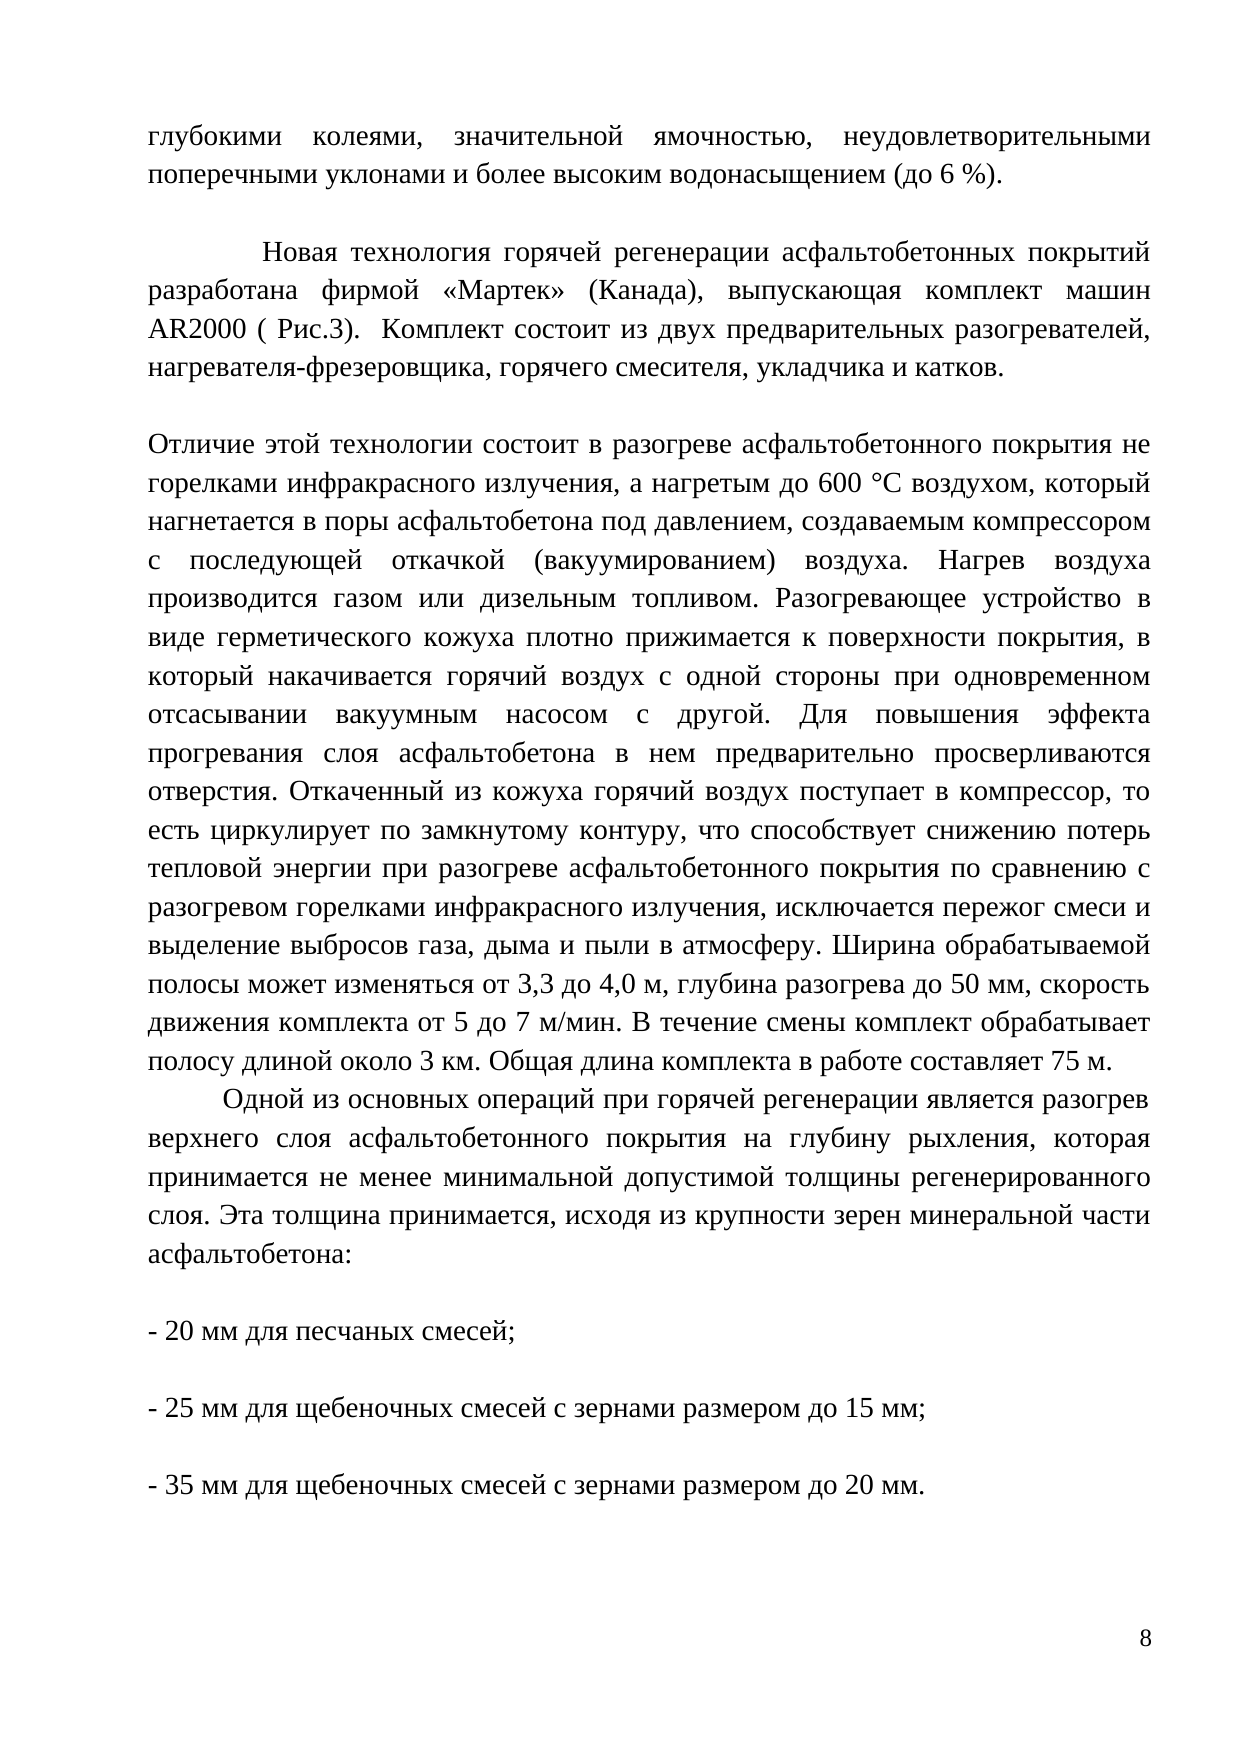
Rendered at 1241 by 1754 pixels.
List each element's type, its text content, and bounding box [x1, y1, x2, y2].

text - 20 мм для песчаных смесей; [148, 1313, 1152, 1346]
text Отличие этой технологии состоит в разогреве асфальтобетонного покрытия не горелками инфракрасного излучения, а нагретым до 600 °С воздухом, который нагнетается в поры асфальтобетона под давлением, создаваемым компрессором с последующей откачкой (вакуумированием) воздуха. Нагрев воздуха производится газом или дизельным топливом. Разогревающее устройство в виде герметического кожуха плотно прижимается к поверхности покрытия, в который накачивается горячий воздух с одной стороны при одновременном отсасывании вакуумным насосом с другой. Для повышения эффекта прогревания слоя асфальтобетона в нем предварительно просверливаются отверстия. Откаченный из кожуха горячий воздух поступает в компрессор, то есть циркулирует по замкнутому контуру, что способствует снижению потерь тепловой энергии при разогреве асфальтобетонного покрытия по сравнению с разогревом горелками инфракрасного излучения, исключается пережог смеси и выделение выбросов газа, дыма и пыли в атмосферу. Ширина обрабатываемой полосы может изменяться от 3,3 до 4,0 м, глубина разогрева до 50 мм, скорость движения комплекта от 5 до 7 м/мин. В течение смены комплект обрабатывает полосу длиной около 3 км. Общая длина комплекта в работе составляет 75 м. [148, 426, 1152, 1077]
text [148, 118, 1152, 190]
text - 35 мм для щебеночных смесей с зернами размером до 20 мм. [148, 1467, 1152, 1501]
text Новая технология горячей регенерации асфальтобетонных покрытий разработана фирмой «Мартек» (Канада), выпускающая комплект машин AR2000 ( Рис.3). Комплект состоит из двух предварительных разогревателей, нагревателя-фрезеровщика, горячего смесителя, укладчика и катков. [148, 234, 1152, 383]
text - 25 мм для щебеночных смесей с зернами размером до 15 мм; [148, 1390, 1152, 1423]
text Одной из основных операций при горячей регенерации является разогрев верхнего слоя асфальтобетонного покрытия на глубину рыхления, которая принимается не менее минимальной допустимой толщины регенерированного слоя. Эта толщина принимается, исходя из крупности зерен минеральной части асфальтобетона: [148, 1082, 1152, 1269]
